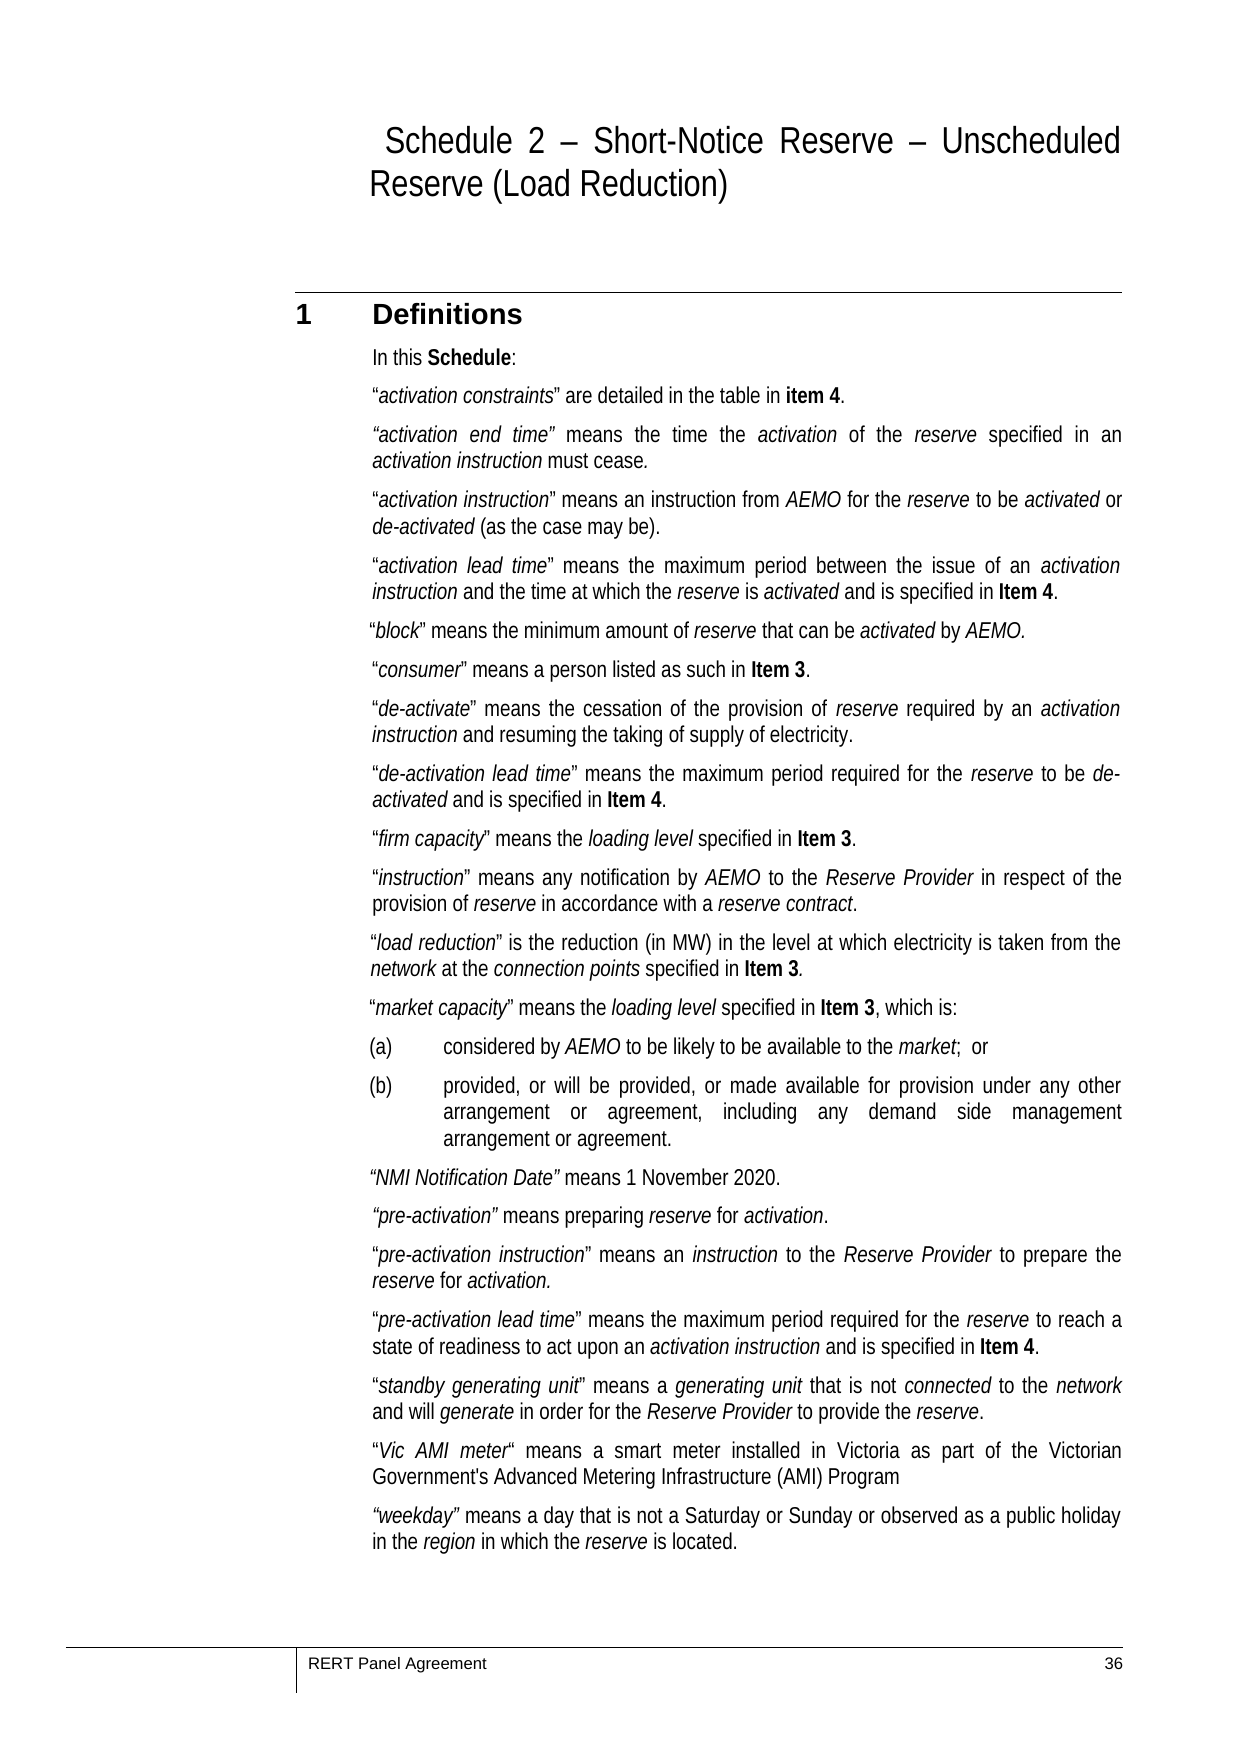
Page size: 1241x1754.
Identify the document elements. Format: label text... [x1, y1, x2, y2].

text “activation instruction” means an instruction from AEMO for the reserve to be activated or de-activated (as the case may be). [372, 486, 1122, 539]
text “consumer” means a person listed as such in Item 3. [372, 656, 1122, 682]
text (b) provided, or will be provided, or made available for provision under any other arrangement or agreement, including any demand side management arrangement or agreement. [369, 1072, 1122, 1151]
list “load reduction” is the reduction (in MW) in the level at which electricity is taken from the network at the connection points specified in Item 3. [370, 929, 1122, 982]
text “weekday” means a day that is not a Saturday or Sunday or observed as a public holiday in the region in which the reserve is located. [372, 1502, 1122, 1555]
text “instruction” means any notification by AEMO to the Reserve Provider in respect of the provision of reserve in accordance with a reserve contract. [372, 864, 1122, 916]
text “market capacity” means the loading level specified in Item 3, which is: [369, 994, 1122, 1021]
text “pre-activation instruction” means an instruction to the Reserve Provider to prepare the reserve for activation. [372, 1241, 1122, 1294]
text “activation lead time” means the maximum period between the issue of an activation instruction and the time at which the reserve is activated and is specified in Item 4. [372, 552, 1122, 604]
text “standby generating unit” means a generating unit that is not connected to the network and will generate in order for the Reserve Provider to provide the reserve. [372, 1372, 1122, 1424]
text “block” means the minimum amount of reserve that can be activated by AEMO. [369, 617, 1122, 643]
list Definitions [295, 293, 1122, 331]
text In this Schedule: [372, 343, 1122, 370]
text “de-activation lead time” means the maximum period required for the reserve to be de-activated and is specified in Item 4. [372, 760, 1122, 812]
text “Vic AMI meter“ means a smart meter installed in Victoria as part of the Victorian Government's Advanced Metering Infrastructure (AMI) Program [372, 1437, 1122, 1489]
list “firm capacity” means the loading level specified in Item 3. [372, 825, 1122, 851]
text “activation end time” means the time the activation of the reserve specified in an activation instruction must cease. [372, 421, 1122, 474]
text considered by AEMO to be likely to be available to the market; or [369, 1033, 1122, 1059]
text “activation constraints” are detailed in the table in item 4. [372, 382, 1122, 409]
text “pre-activation lead time” means the maximum period required for the reserve to reach a state of readiness to act upon an activation instruction and is specified in Item 4. [372, 1306, 1122, 1359]
text “NMI Notification Date” means 1 November 2020. [369, 1163, 1122, 1190]
text “de-activate” means the cessation of the provision of reserve required by an activation instruction and resuming the taking of supply of electricity. [372, 694, 1122, 747]
text “pre-activation” means preparing reserve for activation. [372, 1202, 1122, 1229]
text Schedule 2 – Short-Notice Reserve – Unscheduled Reserve (Load Reduction) [369, 118, 1122, 204]
